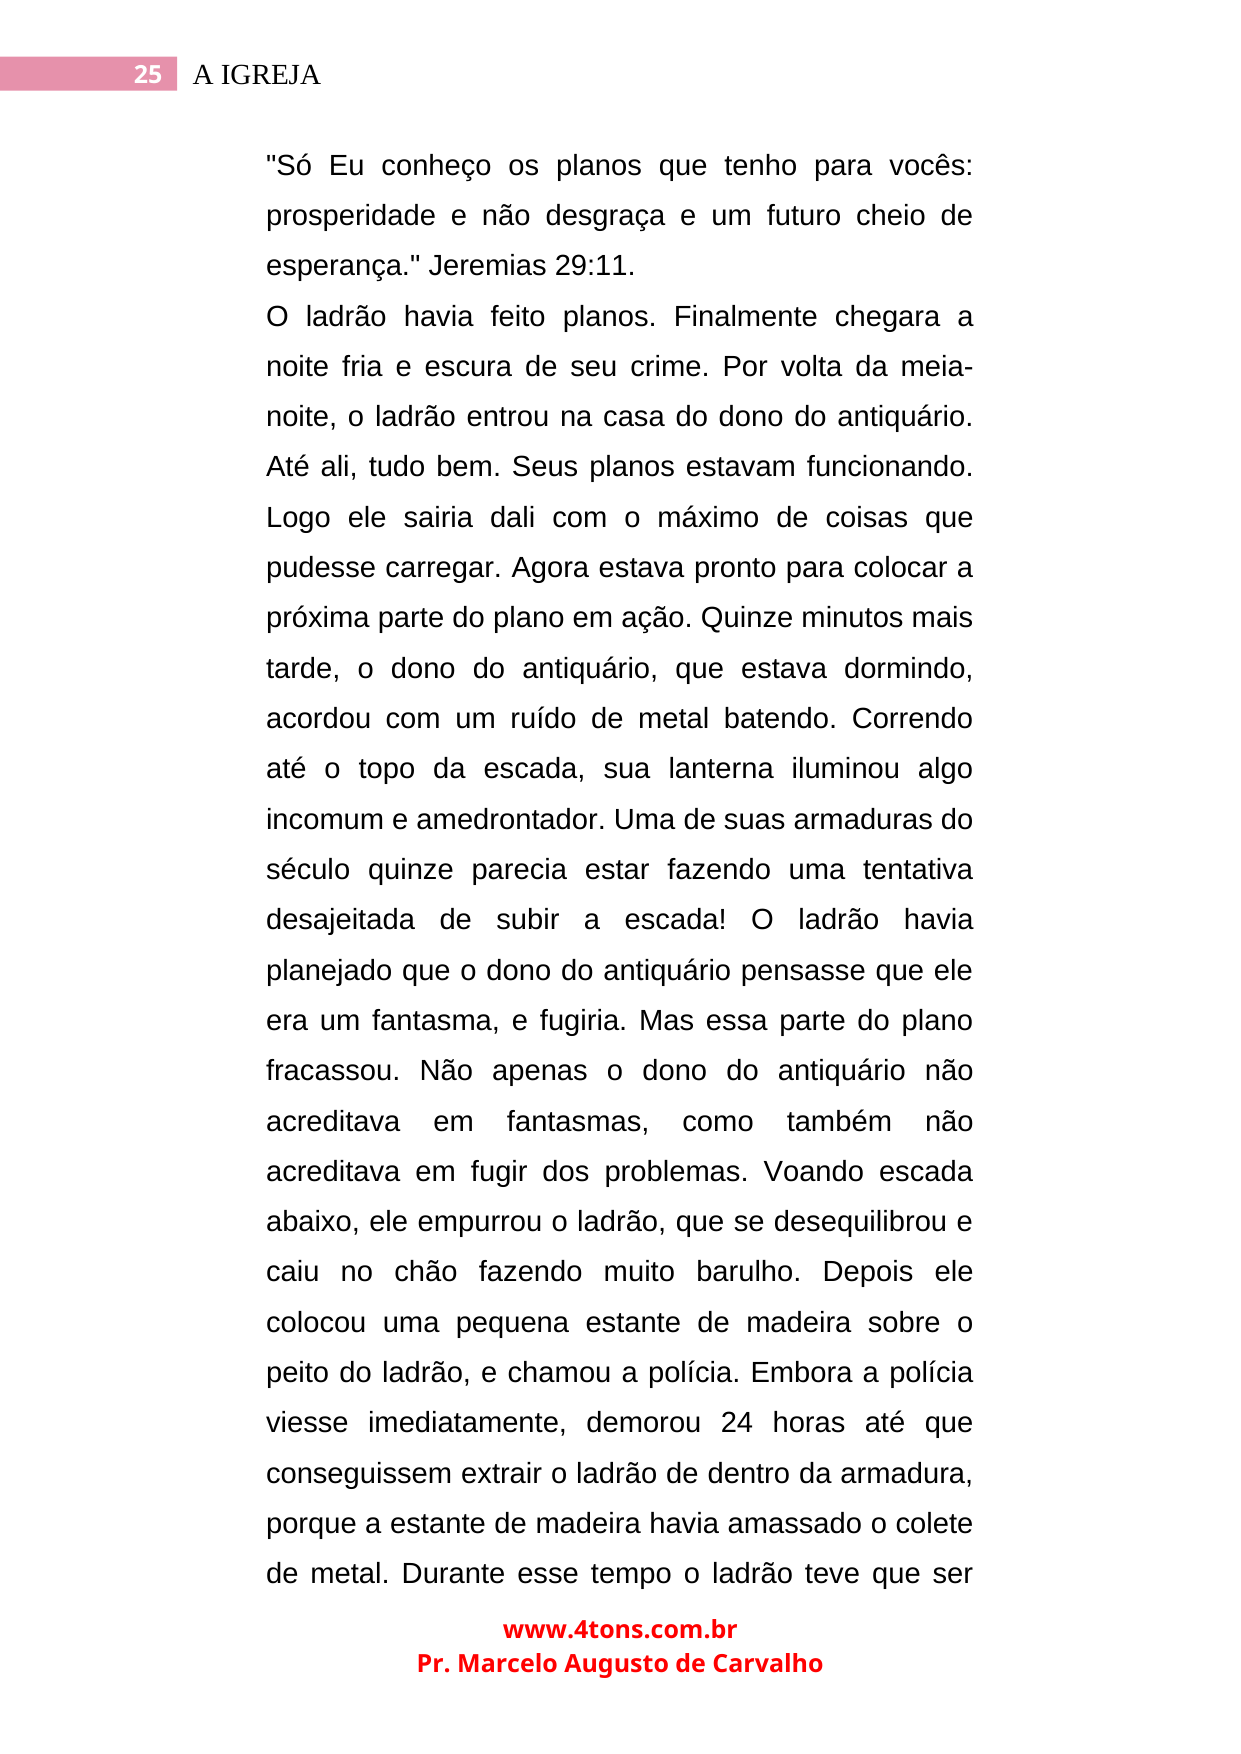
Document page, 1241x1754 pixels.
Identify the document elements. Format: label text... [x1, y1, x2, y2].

text "Só Eu conheço os planos que tenho para vocês: prosperidade e não desgraça e um futuro cheio de esperança." Jeremias 29:11. [266, 148, 974, 282]
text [266, 298, 974, 1590]
